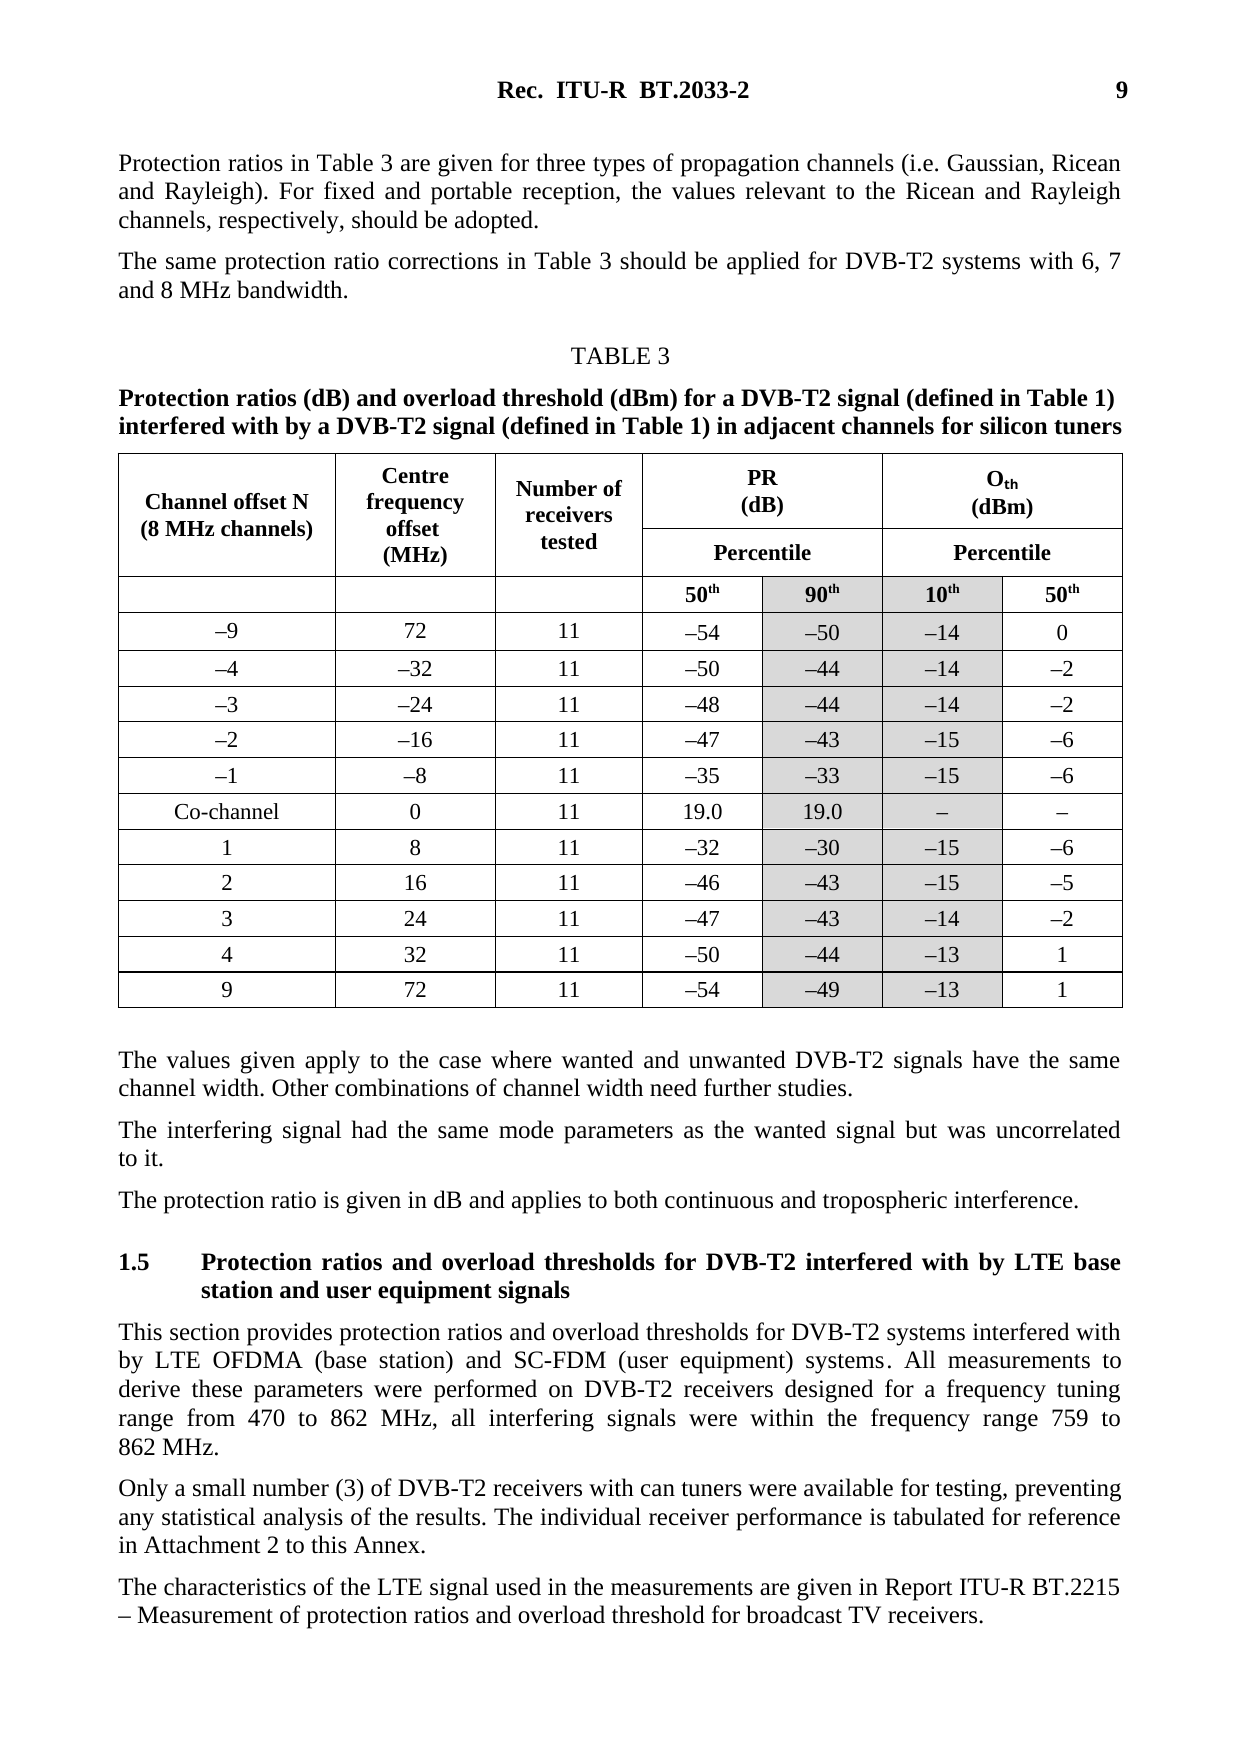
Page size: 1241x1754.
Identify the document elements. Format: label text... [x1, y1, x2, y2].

table_cell –24 [336, 687, 495, 721]
table_cell –6 [1003, 722, 1122, 757]
table_cell [336, 577, 495, 612]
table_cell –6 [1003, 830, 1122, 864]
subtitle 1.5 Protection ratios and overload thresholds for DVB-T2 interfered with by LTE base station and user equipment signals [118, 1247, 1122, 1304]
table_cell 11 [496, 651, 642, 686]
table_cell –2 [1003, 687, 1122, 721]
table_cell Co-channel [119, 794, 335, 828]
text The protection ratio is given in dB and applies to both continuous and tropospheric interference. [118, 1185, 1122, 1213]
text The characteristics of the LTE signal used in the measurements are given in Report ITU-R BT.2215 – Measurement of protection ratios and overload threshold for broadcast TV receivers. [118, 1572, 1122, 1629]
table_cell [496, 577, 642, 612]
table_cell –44 [763, 651, 882, 686]
table_cell –16 [336, 722, 495, 757]
text Only a small number (3) of DVB-T2 receivers with can tuners were available for testing, preventing any statistical analysis of the results. The individual receiver performance is tabulated for reference in Attachment 2 to this Annex. [118, 1473, 1122, 1559]
table_cell –44 [763, 687, 882, 721]
table_cell –50 [643, 937, 762, 971]
table_cell –48 [643, 687, 762, 721]
table_cell –4 [119, 651, 335, 686]
text TABLE 3 [118, 341, 1122, 370]
table_cell –43 [763, 865, 882, 900]
table_cell –44 [763, 937, 882, 971]
table_cell –47 [643, 901, 762, 936]
table_cell 16 [336, 865, 495, 900]
table_header Centre frequency offset (MHz) [336, 454, 495, 576]
table_cell 1 [119, 830, 335, 864]
table_header Oth (dBm) [883, 454, 1122, 528]
table_cell –15 [883, 722, 1002, 757]
table_cell 11 [496, 973, 642, 1007]
table_cell –32 [336, 651, 495, 686]
table_cell –49 [763, 973, 882, 1007]
table_cell 4 [119, 937, 335, 971]
table_cell 50th [1003, 577, 1122, 612]
table_cell –15 [883, 865, 1002, 900]
table_cell –3 [119, 687, 335, 721]
table_cell –5 [1003, 865, 1122, 900]
table_cell 32 [336, 937, 495, 971]
table_header Number of receivers tested [496, 454, 642, 576]
table_cell 11 [496, 830, 642, 864]
table_cell 11 [496, 687, 642, 721]
table_cell 9 [119, 973, 335, 1007]
table_cell 72 [336, 613, 495, 650]
table_cell –15 [883, 758, 1002, 793]
table_cell –14 [883, 687, 1002, 721]
text The interfering signal had the same mode parameters as the wanted signal but was uncorrelated to it. [118, 1115, 1122, 1172]
table_cell 2 [119, 865, 335, 900]
table_cell – [1003, 794, 1122, 828]
table_header Channel offset N (8 MHz channels) [119, 454, 335, 576]
table_cell 50th [643, 577, 762, 612]
table_cell 90th [763, 577, 882, 612]
table_cell 8 [336, 830, 495, 864]
table_cell 1 [1003, 973, 1122, 1007]
table_cell –32 [643, 830, 762, 864]
text The same protection ratio corrections in Table 3 should be applied for DVB-T2 systems with 6, 7 and 8 MHz bandwidth. [118, 246, 1122, 304]
table_cell –2 [1003, 651, 1122, 686]
table_cell 11 [496, 937, 642, 971]
text The values given apply to the case where wanted and unwanted DVB-T2 signals have the same channel width. Other combinations of channel width need further studies. [118, 1045, 1122, 1102]
table_header PR (dB) [643, 454, 882, 528]
table_cell –30 [763, 830, 882, 864]
table_cell 10th [883, 577, 1002, 612]
table_cell – [883, 794, 1002, 828]
text Protection ratios in Table 3 are given for three types of propagation channels (i.e. Gaussian, Ricean and Rayleigh). For fixed and portable reception, the values relevant to the Ricean and Rayleigh channels, respectively, should be adopted. [118, 148, 1122, 234]
table_cell Percentile [883, 529, 1122, 576]
table_cell 0 [336, 794, 495, 828]
table_cell –9 [119, 613, 335, 650]
table_cell 11 [496, 613, 642, 650]
table_cell 1 [1003, 937, 1122, 971]
table_cell 19.0 [643, 794, 762, 828]
table_cell 24 [336, 901, 495, 936]
table_cell –50 [763, 613, 882, 650]
table_cell –54 [643, 613, 762, 650]
table_cell –35 [643, 758, 762, 793]
table_cell –15 [883, 830, 1002, 864]
table_cell 11 [496, 865, 642, 900]
table_cell 19.0 [763, 794, 882, 828]
table_cell 11 [496, 794, 642, 828]
table_cell [119, 577, 335, 612]
table_cell 72 [336, 973, 495, 1007]
table_cell –47 [643, 722, 762, 757]
table_cell –8 [336, 758, 495, 793]
table_cell –2 [1003, 901, 1122, 936]
table_cell –43 [763, 722, 882, 757]
table_cell 0 [1003, 613, 1122, 650]
title Protection ratios (dB) and overload threshold (dBm) for a DVB-T2 signal (defined in Table 1) interfered with by a DVB-T2 signal (defined in Table 1) in adjacent channels for silicon tuners [118, 383, 1122, 440]
table_cell –33 [763, 758, 882, 793]
table_cell –14 [883, 651, 1002, 686]
table_cell –13 [883, 973, 1002, 1007]
table_cell –2 [119, 722, 335, 757]
table_cell –46 [643, 865, 762, 900]
table_cell –13 [883, 937, 1002, 971]
table_cell –1 [119, 758, 335, 793]
table_cell –14 [883, 613, 1002, 650]
table_cell –43 [763, 901, 882, 936]
table_cell Percentile [643, 529, 882, 576]
table_cell –54 [643, 973, 762, 1007]
table_cell –6 [1003, 758, 1122, 793]
table_cell –14 [883, 901, 1002, 936]
table_cell 3 [119, 901, 335, 936]
table_cell –50 [643, 651, 762, 686]
table_cell 11 [496, 901, 642, 936]
table_cell 11 [496, 758, 642, 793]
text This section provides protection ratios and overload thresholds for DVB-T2 systems interfered with by LTE OFDMA (base station) and SC-FDM (user equipment) systems. All measurements to derive these parameters were performed on DVB-T2 receivers designed for a frequency tuning range from 470 to 862 MHz, all interfering signals were within the frequency range 759 to 862 MHz. [118, 1317, 1122, 1461]
table_cell 11 [496, 722, 642, 757]
